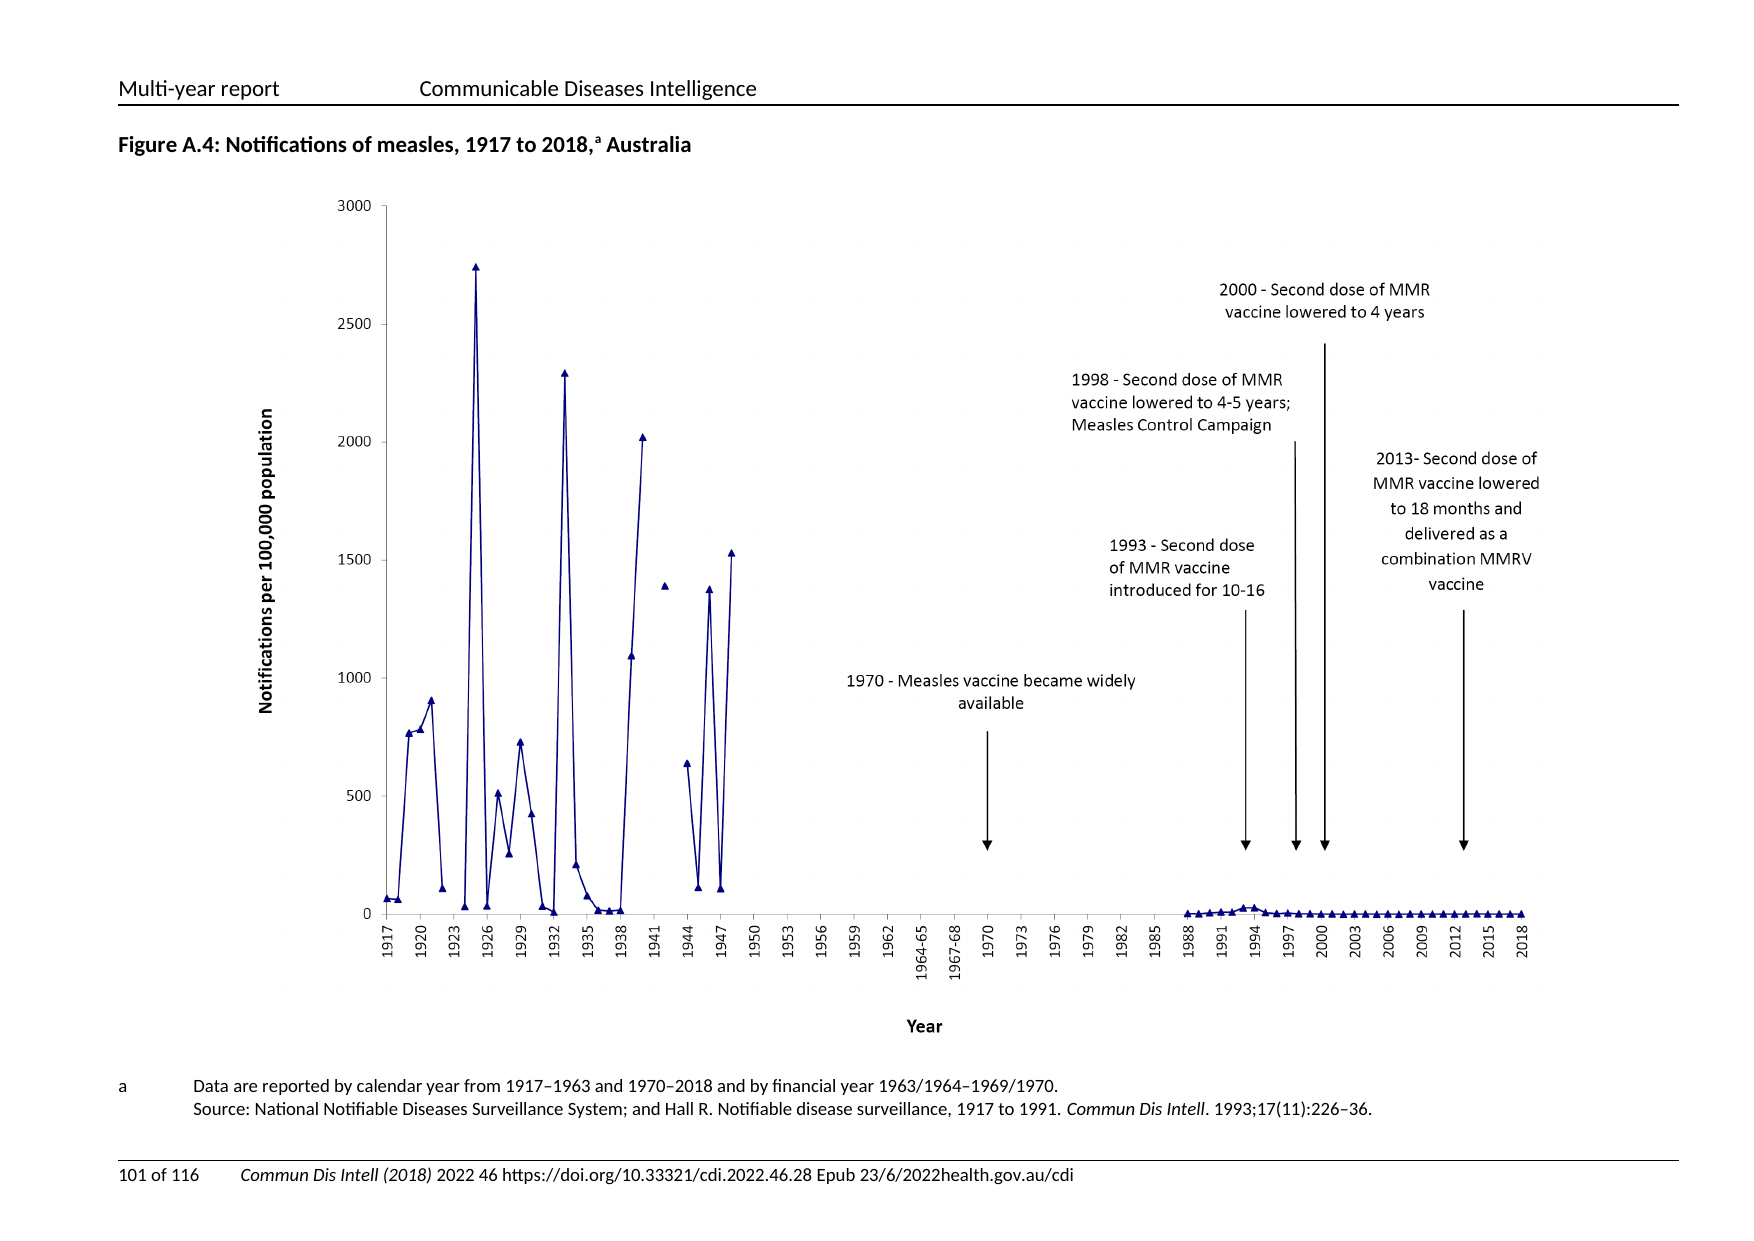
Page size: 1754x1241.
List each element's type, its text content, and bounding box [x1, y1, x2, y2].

picture [253, 191, 1544, 1041]
text Figure A.4: Notifications of measles, 1917 to 2018,a Australia [118, 130, 1679, 158]
text a Data are reported by calendar year from 1917–1963 and 1970–2018 and by financial year 1963/1964–1969/1970. [118, 1074, 1679, 1097]
text Source: National Notifiable Diseases Surveillance System; and Hall R. Notifiable disease surveillance, 1917 to 1991. Commun Dis Intell. 1993;17(11):226–36. [118, 1097, 1679, 1120]
